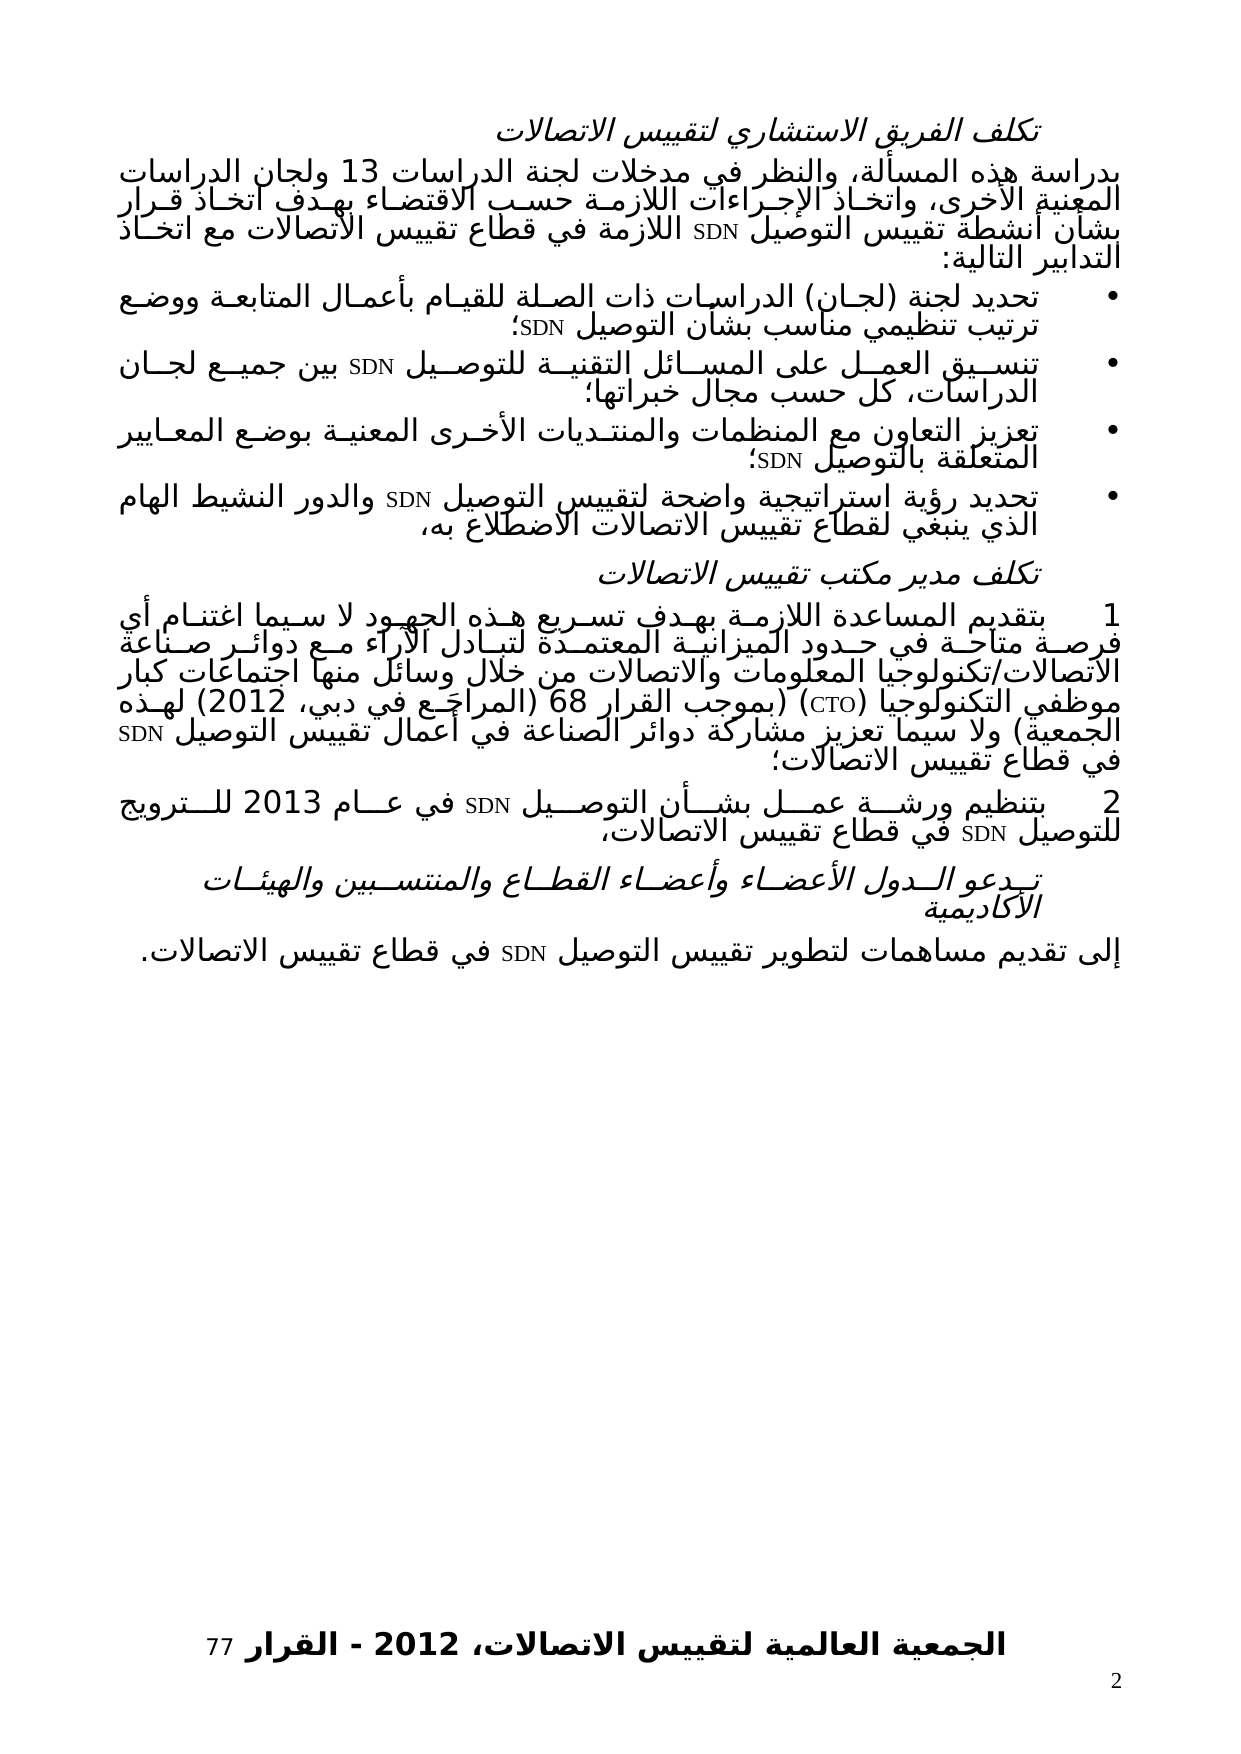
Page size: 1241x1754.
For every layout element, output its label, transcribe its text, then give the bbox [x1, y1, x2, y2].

text • تعزيز التعاون مع المنظمات والمنتديات الأخرى المعنية بوضع المعايير المتعلقة بالتوصيل SDN؛ [118, 418, 1122, 476]
text تكلف الفريق الاستشاري لتقييس الاتصالات [915, 118, 1039, 147]
text تدعو الدول الأعضاء وأعضاء القطاع والمنتسبين والهيئات الأكاديمية [201, 867, 1039, 925]
text إلى تقديم مساهمات لتطوير تقييس التوصيل SDN في قطاع تقييس الاتصالات. [798, 938, 1122, 967]
text 1 بتقديم المساعدة اللازمة بهدف تسريع هذه الجهود لا سيما اغتنام أي فرصة متاحة في حدود الميزانية المعتمدة لتبادل الآراء مع دوائر صناعة الاتصالات/تكنولوجيا المعلومات والاتصالات من خلال وسائل منها اجتماعات كبار موظفي التكنولوجيا (CTO) (بموجب القرار 68 (المراجَع في دبي، 2012) لهذه الجمعية) ولا سيما تعزيز مشاركة دوائر الصناعة في أعمال تقييس التوصيل SDN في قطاع تقييس الاتصالات؛ [118, 603, 1122, 778]
text تكلف مدير مكتب تقييس الاتصالات [201, 561, 1039, 590]
text تكلف الفريق الاستشاري لتقييس الاتصالات [637, 118, 952, 147]
text • تنسيق العمل على المسائل التقنية للتوصيل SDN بين جميع لجان الدراسات، كل حسب مجال خبراتها؛ [118, 351, 1122, 409]
text إلى تقديم مساهمات لتطوير تقييس التوصيل SDN في قطاع تقييس الاتصالات. [625, 938, 809, 967]
text تكلف الفريق الاستشاري لتقييس الاتصالات [201, 118, 716, 147]
text إلى تقديم مساهمات لتطوير تقييس التوصيل SDN في قطاع تقييس الاتصالات. [118, 938, 646, 967]
text بدراسة هذه المسألة، والنظر في مدخلات لجنة الدراسات 13 ولجان الدراسات المعنية الأخرى، واتخاذ الإجراءات اللازمة حسب الاقتضاء بهدف اتخاذ قرار بشأن أنشطة تقييس التوصيل SDN اللازمة في قطاع تقييس الاتصالات مع اتخاذ التدابير التالية: [118, 160, 1122, 276]
text • تحديد لجنة (لجان) الدراسات ذات الصلة للقيام بأعمال المتابعة ووضع ترتيب تنظيمي مناسب بشأن التوصيل SDN؛ [118, 284, 1122, 343]
text 2 بتنظيم ورشة عمل بشأن التوصيل SDN في عام 2013 للترويج للتوصيل SDN في قطاع تقييس الاتصالات، [118, 790, 1122, 848]
text • تحديد رؤية استراتيجية واضحة لتقييس التوصيل SDN والدور النشيط الهام الذي ينبغي لقطاع تقييس الاتصالات الاضطلاع به، [118, 484, 1122, 542]
